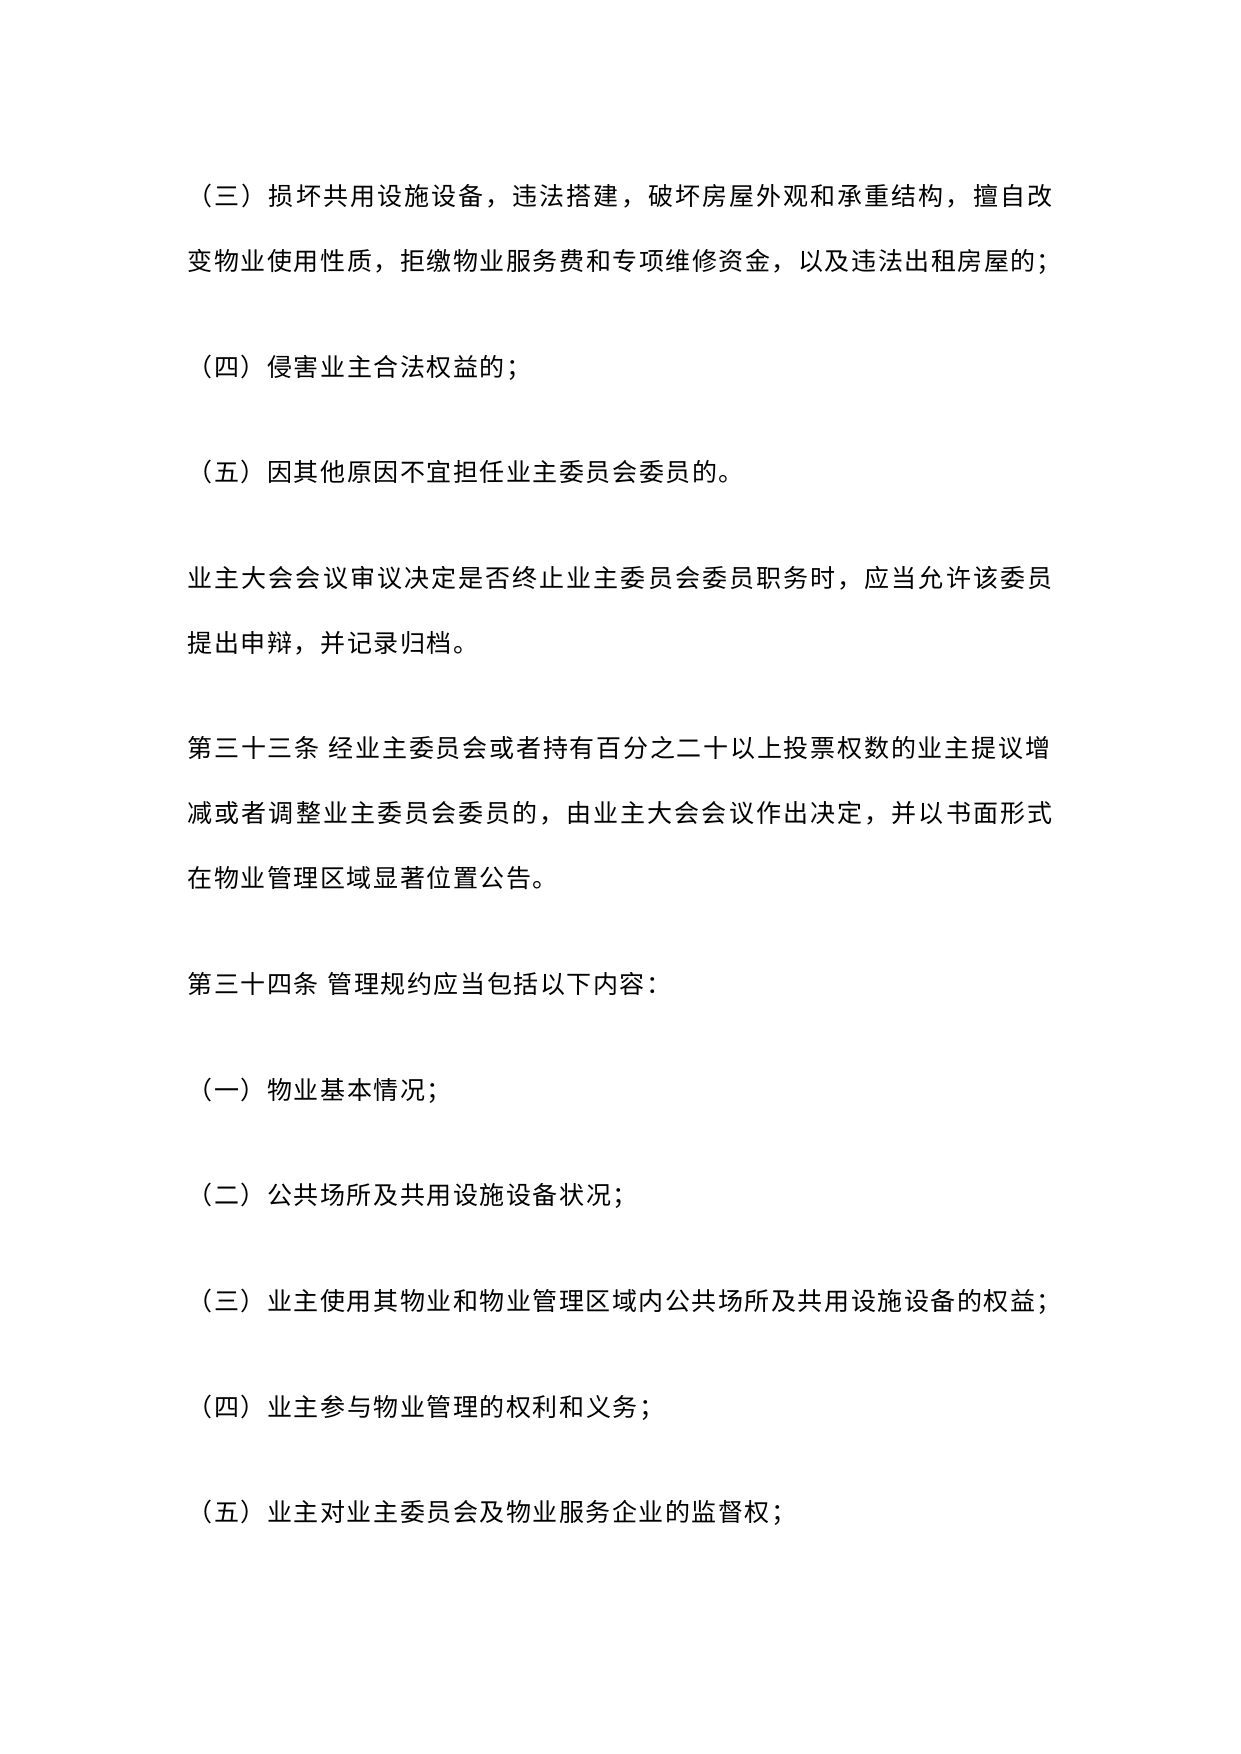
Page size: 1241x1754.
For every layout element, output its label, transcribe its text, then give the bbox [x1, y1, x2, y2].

text （五）因其他原因不宜担任业主委员会委员的。 [187, 438, 1053, 503]
text （二）公共场所及共用设施设备状况； [187, 1161, 1053, 1226]
text （一）物业基本情况； [187, 1056, 1053, 1121]
text （四）业主参与物业管理的权利和义务； [187, 1373, 1053, 1438]
text 第三十三条 经业主委员会或者持有百分之二十以上投票权数的业主提议增减或者调整业主委员会委员的，由业主大会会议作出决定，并以书面形式在物业管理区域显著位置公告。 [187, 714, 1053, 909]
text （五）业主对业主委员会及物业服务企业的监督权； [187, 1478, 1053, 1543]
text （三）业主使用其物业和物业管理区域内公共场所及共用设施设备的权益； [187, 1267, 1053, 1332]
text （三）损坏共用设施设备，违法搭建，破坏房屋外观和承重结构，擅自改变物业使用性质，拒缴物业服务费和专项维修资金，以及违法出租房屋的； [187, 162, 1053, 292]
text 业主大会会议审议决定是否终止业主委员会委员职务时，应当允许该委员提出申辩，并记录归档。 [187, 544, 1053, 674]
text （四）侵害业主合法权益的； [187, 333, 1053, 398]
text 第三十四条 管理规约应当包括以下内容： [187, 950, 1053, 1015]
